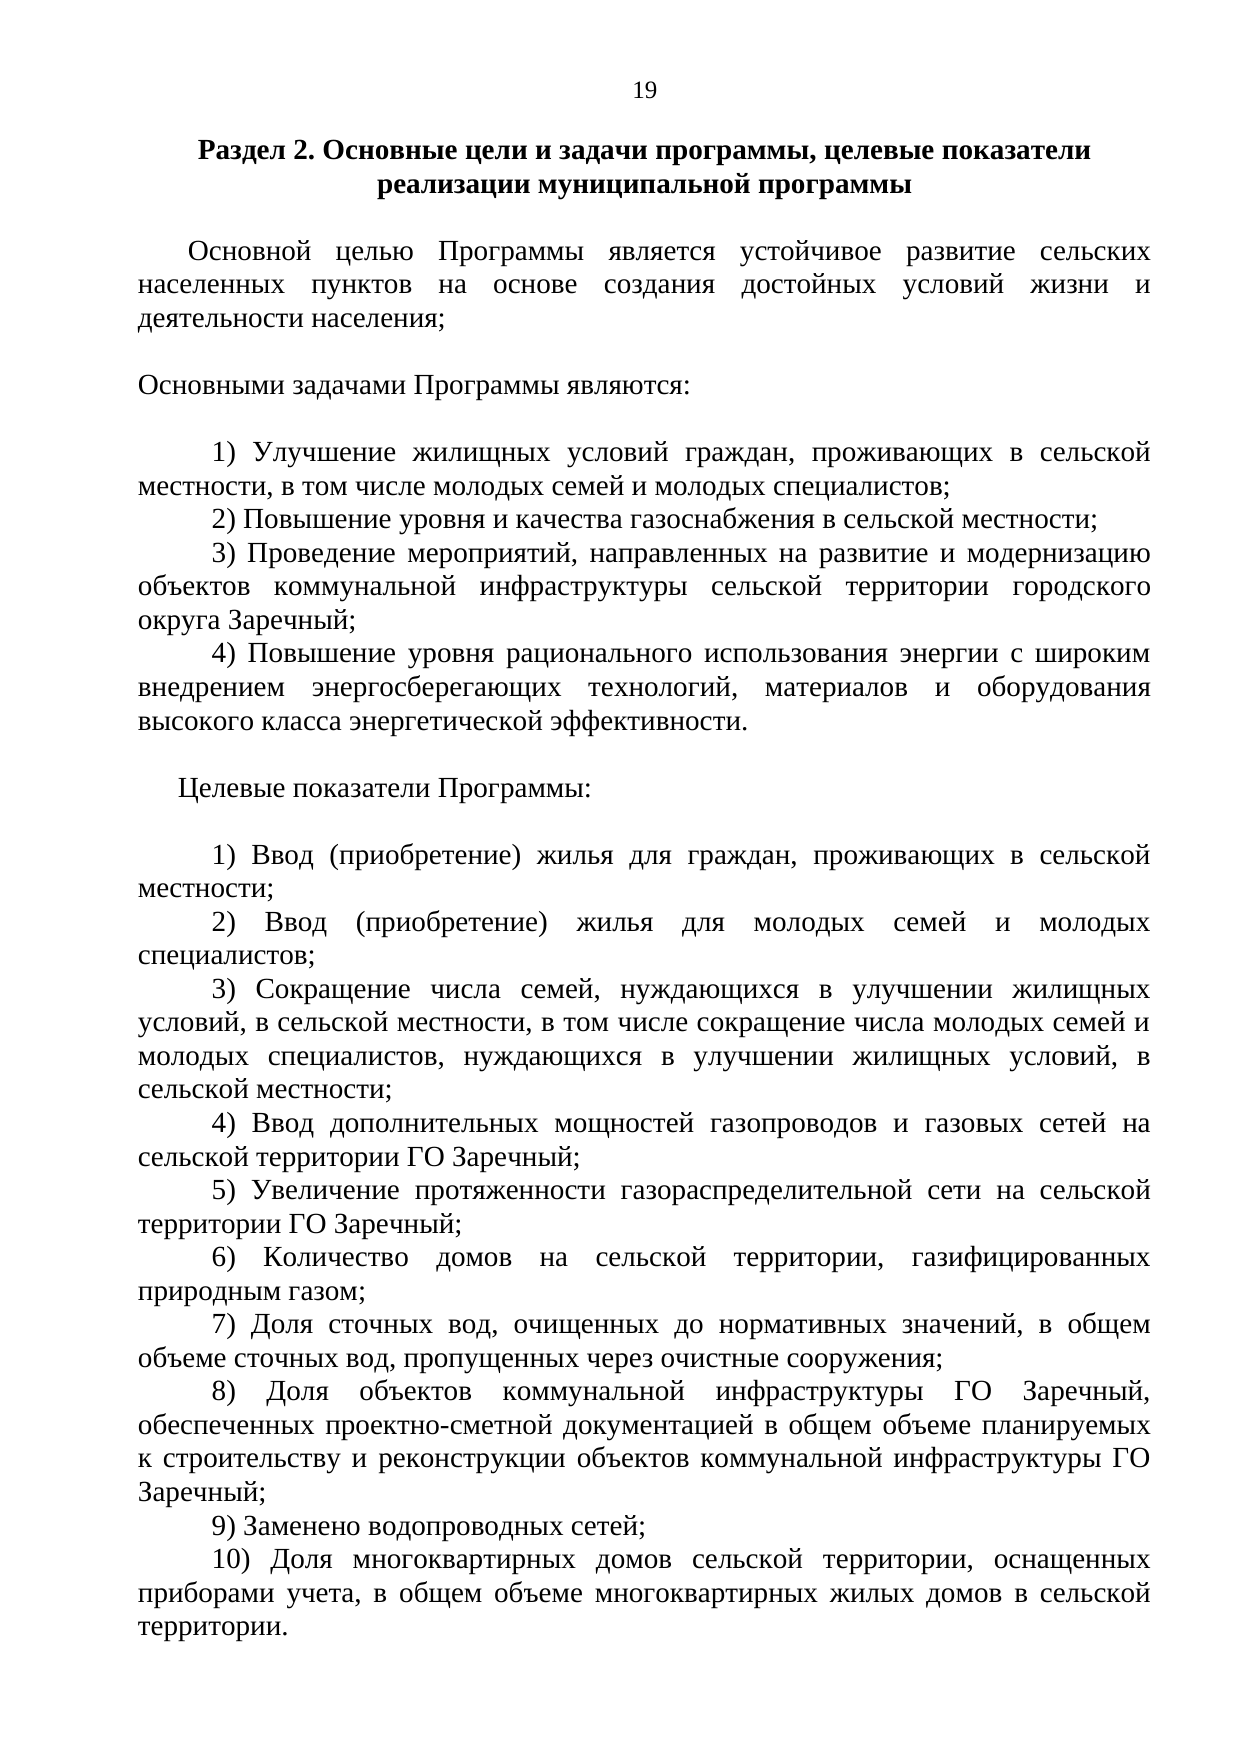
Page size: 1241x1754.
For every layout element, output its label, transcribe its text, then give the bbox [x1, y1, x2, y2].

list 2) Повышение уровня и качества газоснабжения в сельской местности; [138, 501, 1152, 535]
text Основной целью Программы является устойчивое развитие сельских населенных пунктов на основе создания достойных условий жизни и деятельности населения; [138, 233, 1152, 334]
text Целевые показатели Программы: [138, 770, 1152, 803]
text 7) Доля сточных вод, очищенных до нормативных значений, в общем объеме сточных вод, пропущенных через очистные сооружения; [138, 1306, 1152, 1373]
text 9) Заменено водопроводных сетей; [138, 1508, 1152, 1541]
text 2) Ввод (приобретение) жилья для молодых семей и молодых специалистов; [138, 904, 1152, 971]
text 3) Проведение мероприятий, направленных на развитие и модернизацию объектов коммунальной инфраструктуры сельской территории городского округа Заречный; [138, 535, 1152, 636]
text 10) Доля многоквартирных домов сельской территории, оснащенных приборами учета, в общем объеме многоквартирных жилых домов в сельской территории. [138, 1541, 1152, 1642]
text 1) Улучшение жилищных условий граждан, проживающих в сельской местности, в том числе молодых семей и молодых специалистов; [138, 434, 1152, 501]
text Основными задачами Программы являются: [138, 367, 1152, 401]
text 5) Увеличение протяженности газораспределительной сети на сельской территории ГО Заречный; [138, 1172, 1152, 1239]
text 4) Ввод дополнительных мощностей газопроводов и газовых сетей на сельской территории ГО Заречный; [138, 1105, 1152, 1172]
text 1) Ввод (приобретение) жилья для граждан, проживающих в сельской местности; [138, 837, 1152, 904]
text 8) Доля объектов коммунальной инфраструктуры ГО Заречный, обеспеченных проектно-сметной документацией в общем объеме планируемых к строительству и реконструкции объектов коммунальной инфраструктуры ГО Заречный; [138, 1373, 1152, 1508]
text 6) Количество домов на сельской территории, газифицированных природным газом; [138, 1239, 1152, 1306]
text 4) Повышение уровня рационального использования энергии с широким внедрением энергосберегающих технологий, материалов и оборудования высокого класса энергетической эффективности. [138, 636, 1152, 736]
text 3) Сокращение числа семей, нуждающихся в улучшении жилищных условий, в сельской местности, в том числе сокращение числа молодых семей и молодых специалистов, нуждающихся в улучшении жилищных условий, в сельской местности; [138, 971, 1152, 1105]
subtitle Раздел 2. Основные цели и задачи программы, целевые показатели реализации муниципальной программы [138, 132, 1152, 199]
